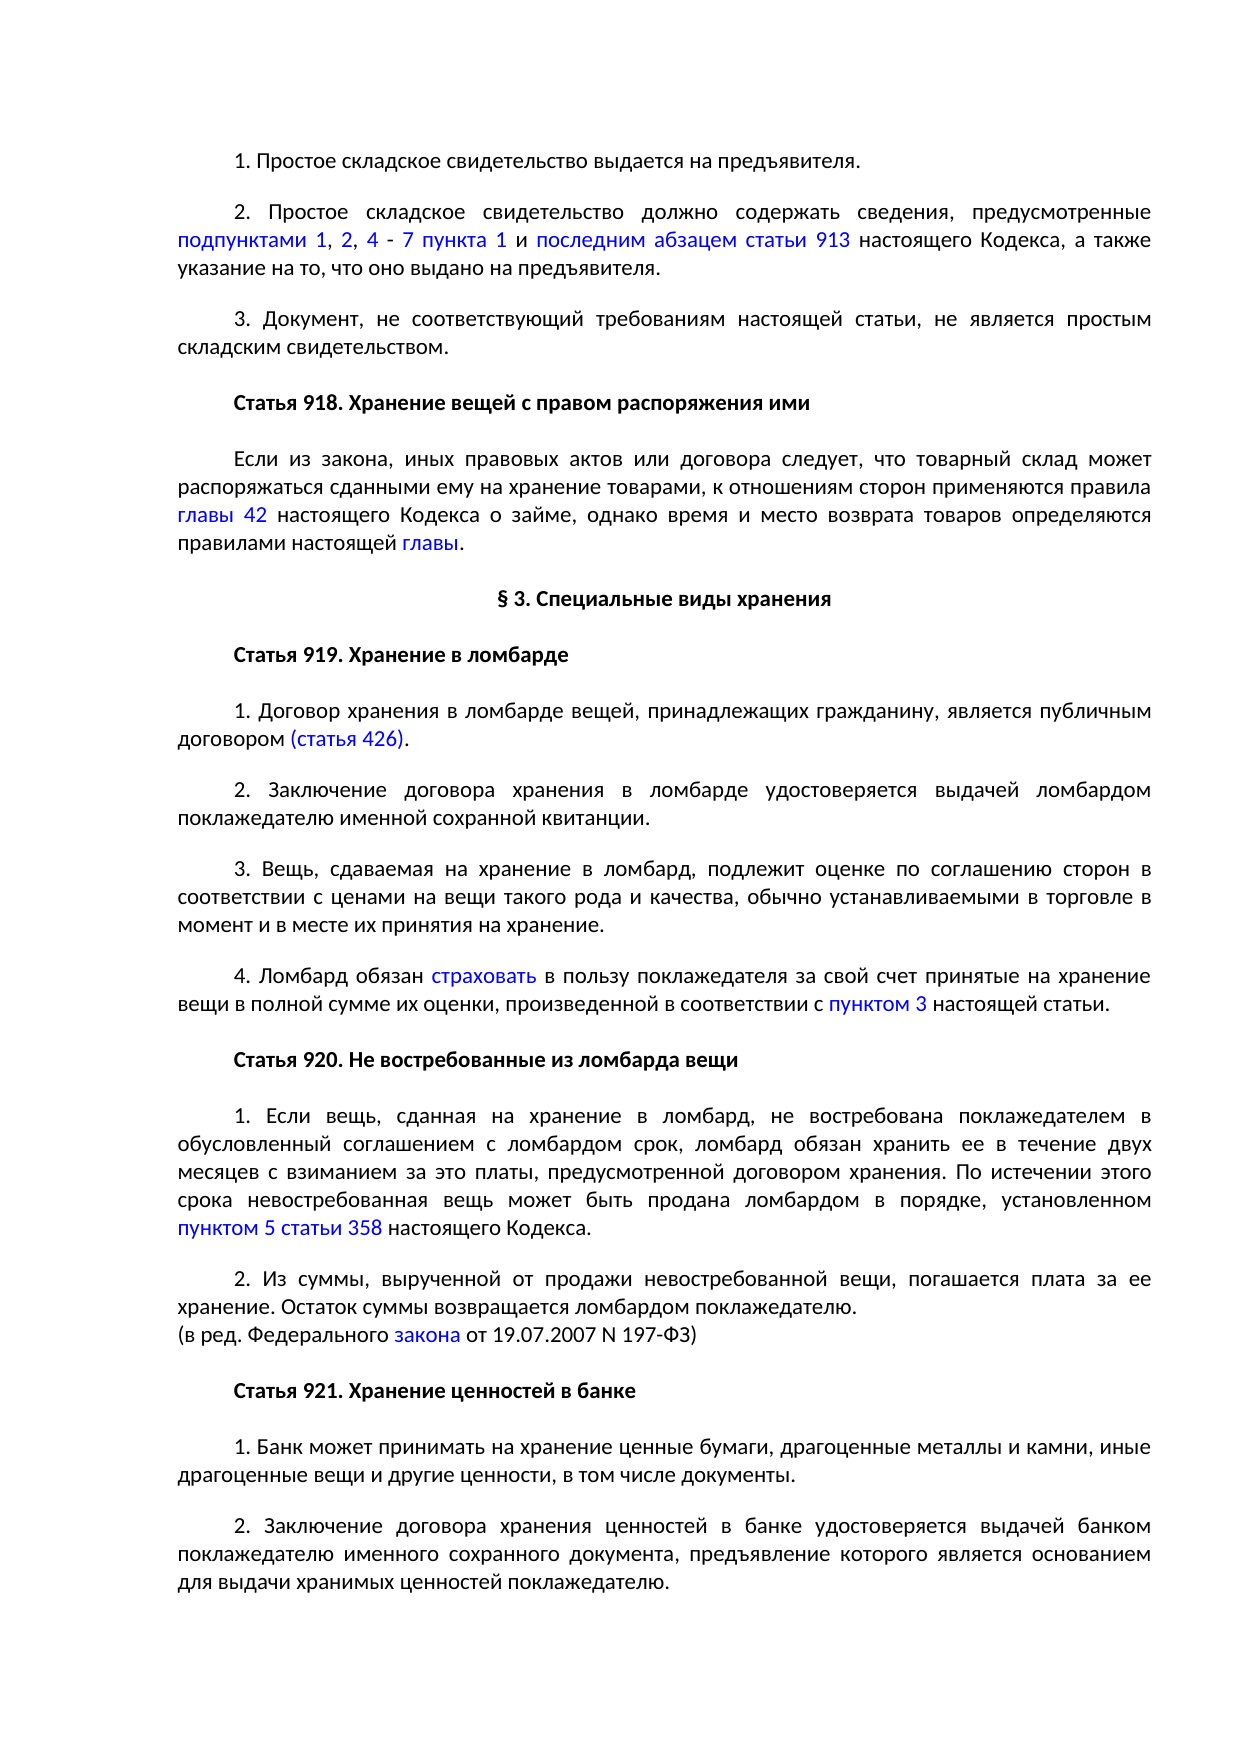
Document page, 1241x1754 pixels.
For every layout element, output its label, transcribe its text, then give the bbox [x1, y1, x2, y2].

title Статья 918. Хранение вещей с правом распоряжения ими [177, 388, 1152, 416]
text 2. Простое складское свидетельство должно содержать сведения, предусмотренные подпунктами 1, 2, 4 - 7 пункта 1 и последним абзацем статьи 913 настоящего Кодекса, а также указание на то, что оно выдано на предъявителя. [177, 197, 1152, 281]
text 3. Документ, не соответствующий требованиям настоящей статьи, не является простым складским свидетельством. [177, 304, 1152, 360]
text (в ред. Федерального закона от 19.07.2007 N 197-ФЗ) [177, 1320, 1152, 1348]
title Статья 919. Хранение в ломбарде [177, 640, 1152, 668]
title Статья 920. Не востребованные из ломбарда вещи [177, 1045, 1152, 1073]
text 4. Ломбард обязан страховать в пользу поклажедателя за свой счет принятые на хранение вещи в полной сумме их оценки, произведенной в соответствии с пунктом 3 настоящей статьи. [177, 961, 1152, 1017]
text 1. Договор хранения в ломбарде вещей, принадлежащих гражданину, является публичным договором (статья 426). [177, 696, 1152, 752]
title § 3. Специальные виды хранения [177, 584, 1152, 612]
text 2. Из суммы, вырученной от продажи невостребованной вещи, погашается плата за ее хранение. Остаток суммы возвращается ломбардом поклажедателю. [177, 1264, 1152, 1320]
title Статья 921. Хранение ценностей в банке [177, 1376, 1152, 1404]
text Если из закона, иных правовых актов или договора следует, что товарный склад может распоряжаться сданными ему на хранение товарами, к отношениям сторон применяются правила главы 42 настоящего Кодекса о займе, однако время и место возврата товаров определяются правилами настоящей главы. [177, 444, 1152, 556]
text 1. Простое складское свидетельство выдается на предъявителя. [177, 146, 1152, 174]
text 1. Если вещь, сданная на хранение в ломбард, не востребована поклажедателем в обусловленный соглашением с ломбардом срок, ломбард обязан хранить ее в течение двух месяцев с взиманием за это платы, предусмотренной договором хранения. По истечении этого срока невостребованная вещь может быть продана ломбардом в порядке, установленном пунктом 5 статьи 358 настоящего Кодекса. [177, 1101, 1152, 1241]
text 2. Заключение договора хранения в ломбарде удостоверяется выдачей ломбардом поклажедателю именной сохранной квитанции. [177, 775, 1152, 831]
text 2. Заключение договора хранения ценностей в банке удостоверяется выдачей банком поклажедателю именного сохранного документа, предъявление которого является основанием для выдачи хранимых ценностей поклажедателю. [177, 1511, 1152, 1596]
text 3. Вещь, сдаваемая на хранение в ломбард, подлежит оценке по соглашению сторон в соответствии с ценами на вещи такого рода и качества, обычно устанавливаемыми в торговле в момент и в месте их принятия на хранение. [177, 854, 1152, 938]
text 1. Банк может принимать на хранение ценные бумаги, драгоценные металлы и камни, иные драгоценные вещи и другие ценности, в том числе документы. [177, 1432, 1152, 1488]
